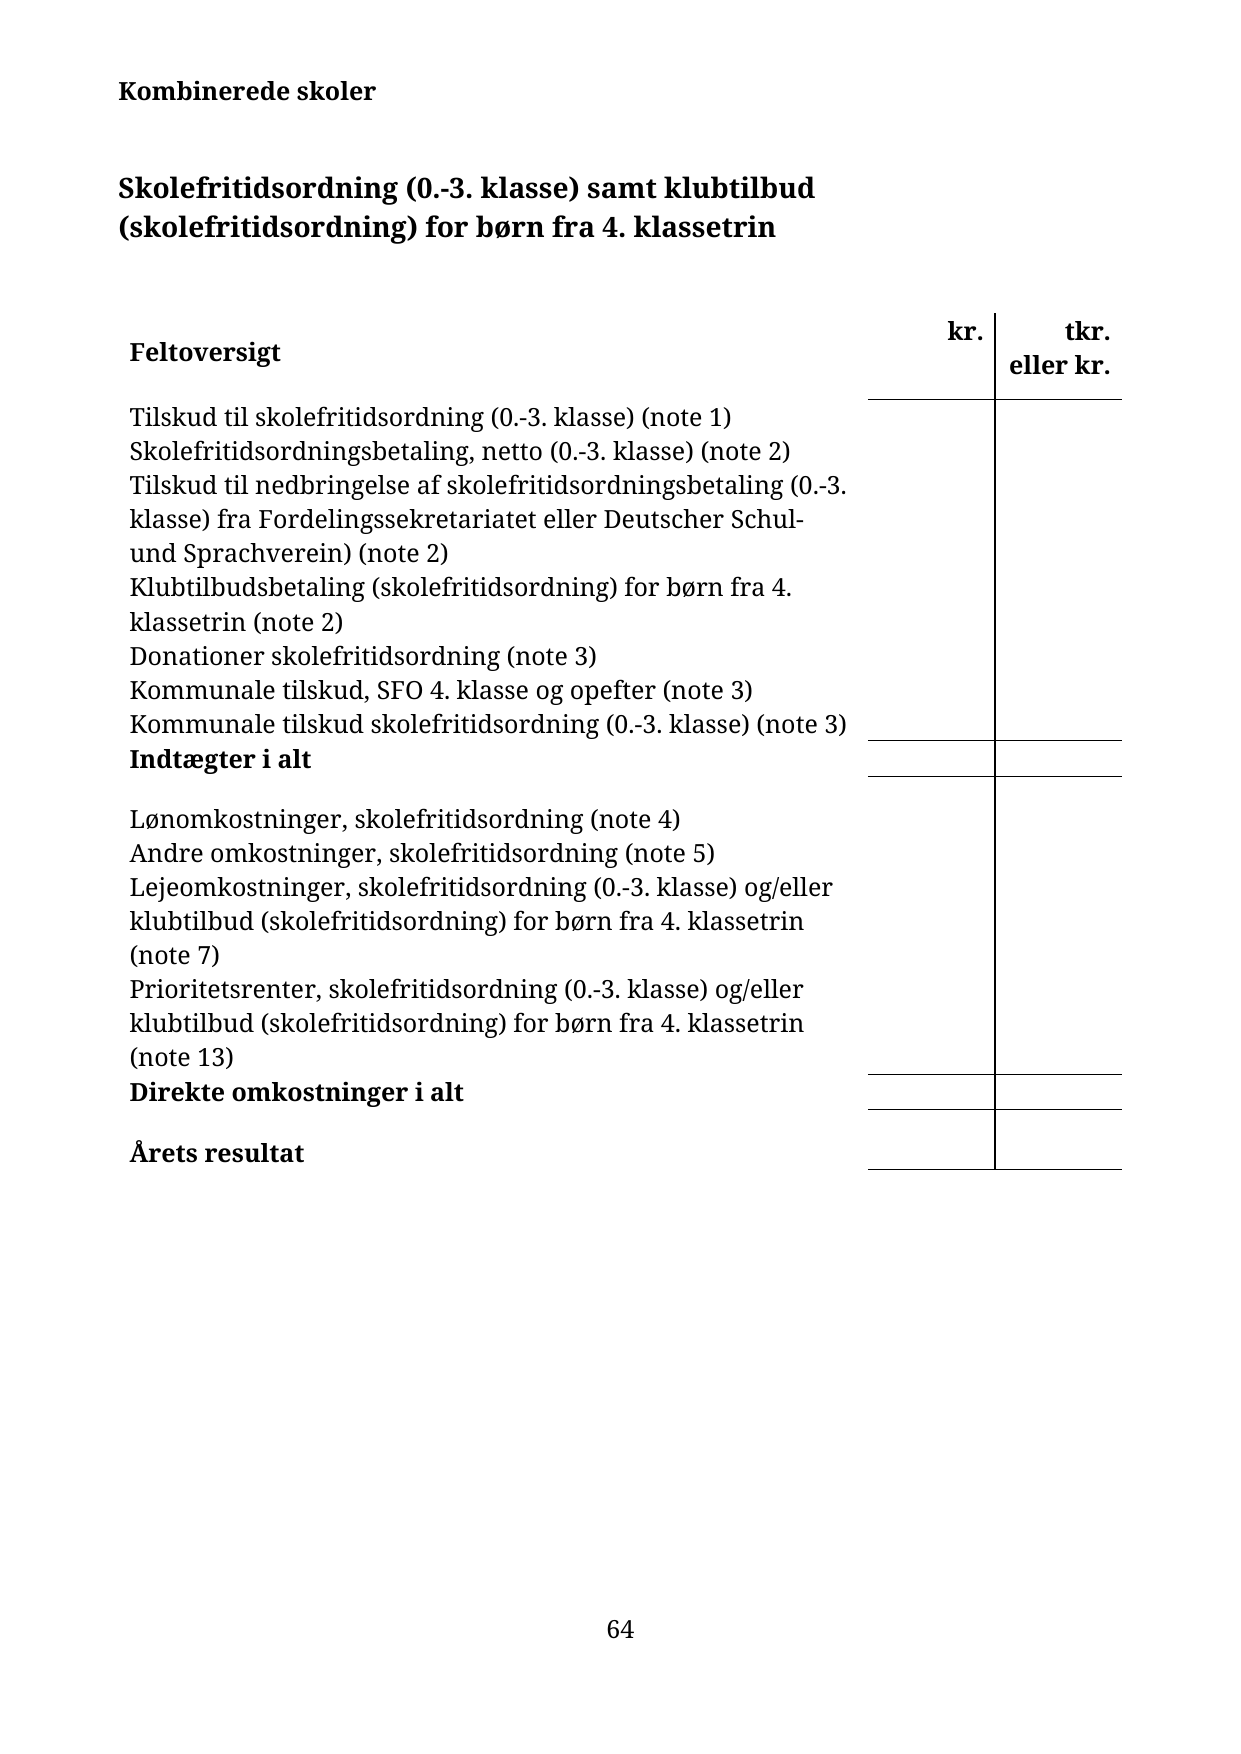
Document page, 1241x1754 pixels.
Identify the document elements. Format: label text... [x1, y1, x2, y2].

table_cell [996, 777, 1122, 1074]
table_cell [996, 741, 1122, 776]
subtitle Skolefritidsordning (0.-3. klasse) samt klubtilbud (skolefritidsordning) for børn fra 4. klassetrin [118, 168, 1122, 245]
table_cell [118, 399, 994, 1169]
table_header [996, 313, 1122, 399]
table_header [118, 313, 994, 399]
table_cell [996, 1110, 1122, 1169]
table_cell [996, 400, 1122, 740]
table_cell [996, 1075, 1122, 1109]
